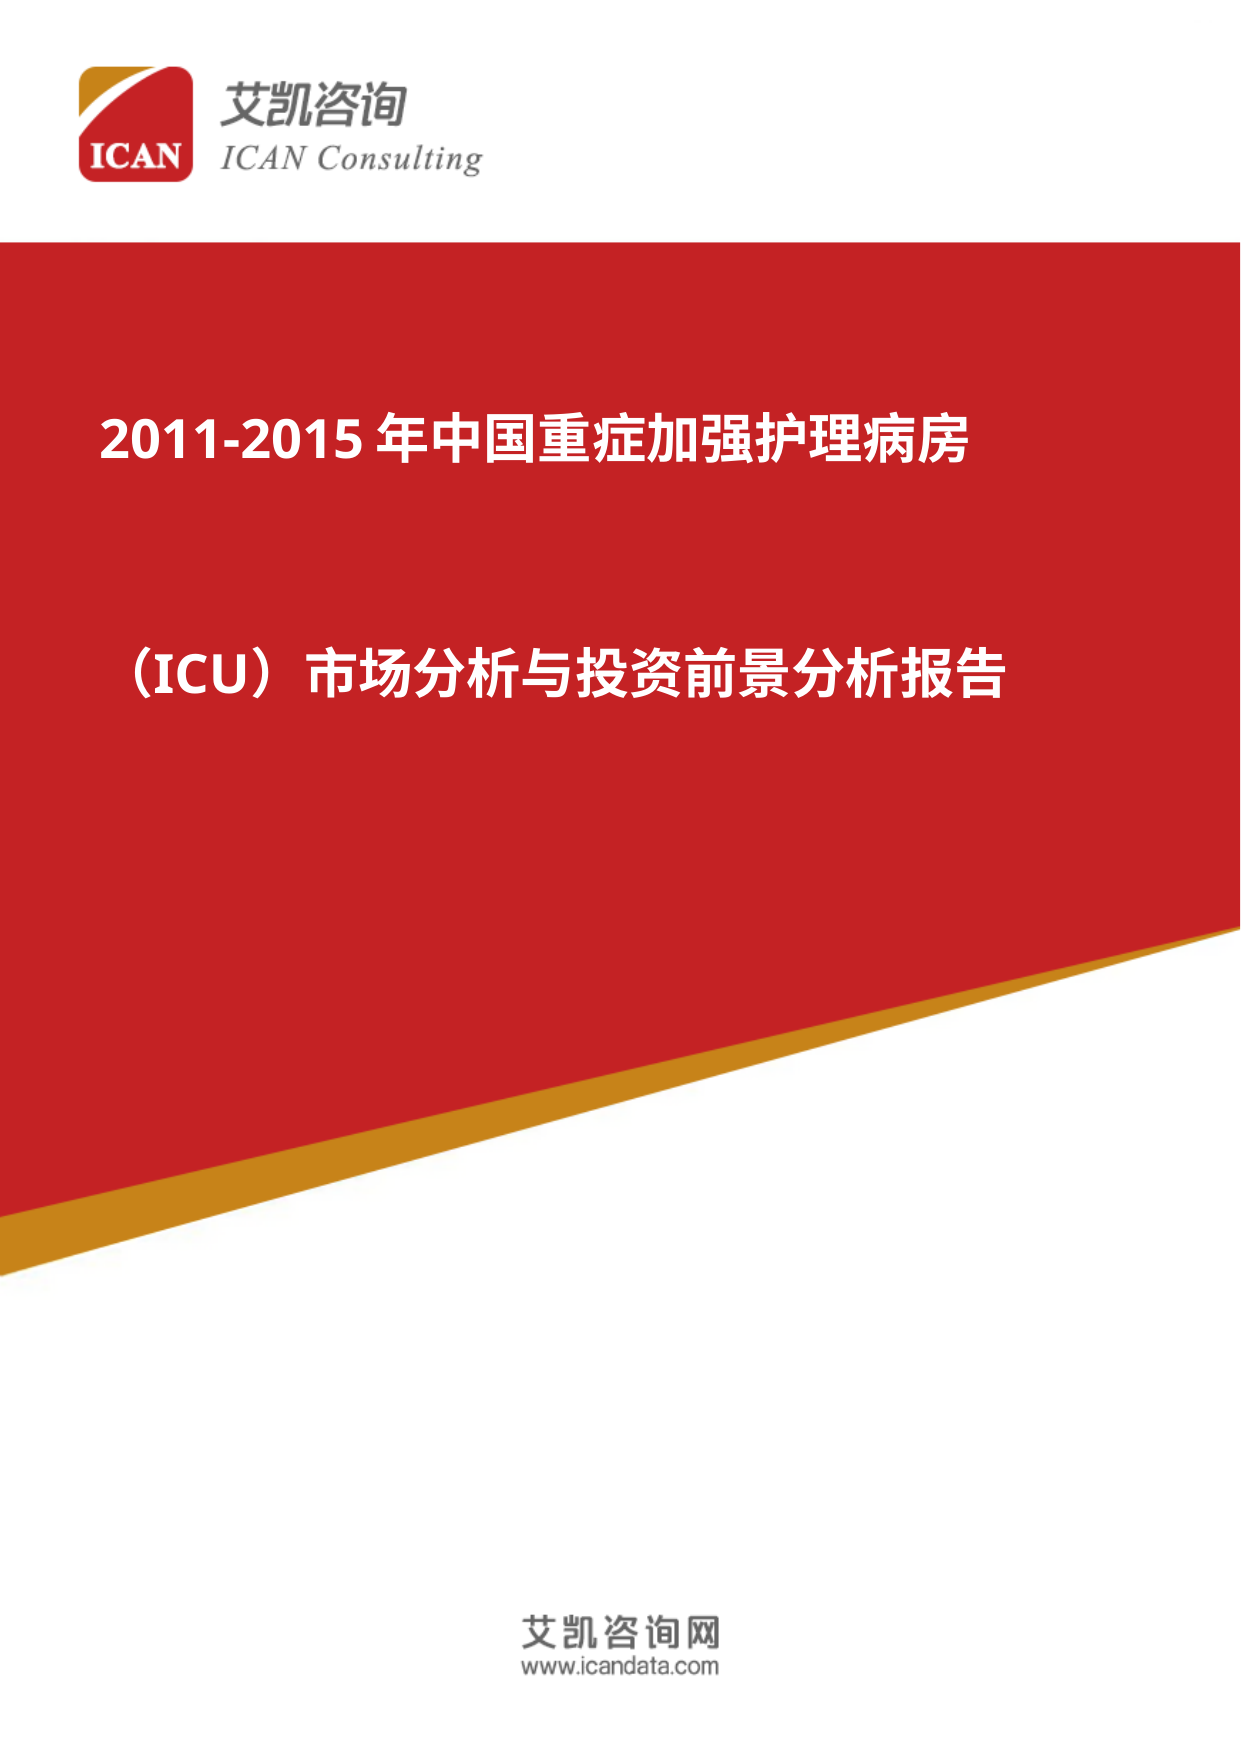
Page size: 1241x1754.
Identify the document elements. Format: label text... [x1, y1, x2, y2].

picture [0, 5, 1241, 1754]
subtitle 2011-2015年中国重症加强护理病房（ICU）市场分析与投资前景分析报告 [99, 386, 1053, 718]
